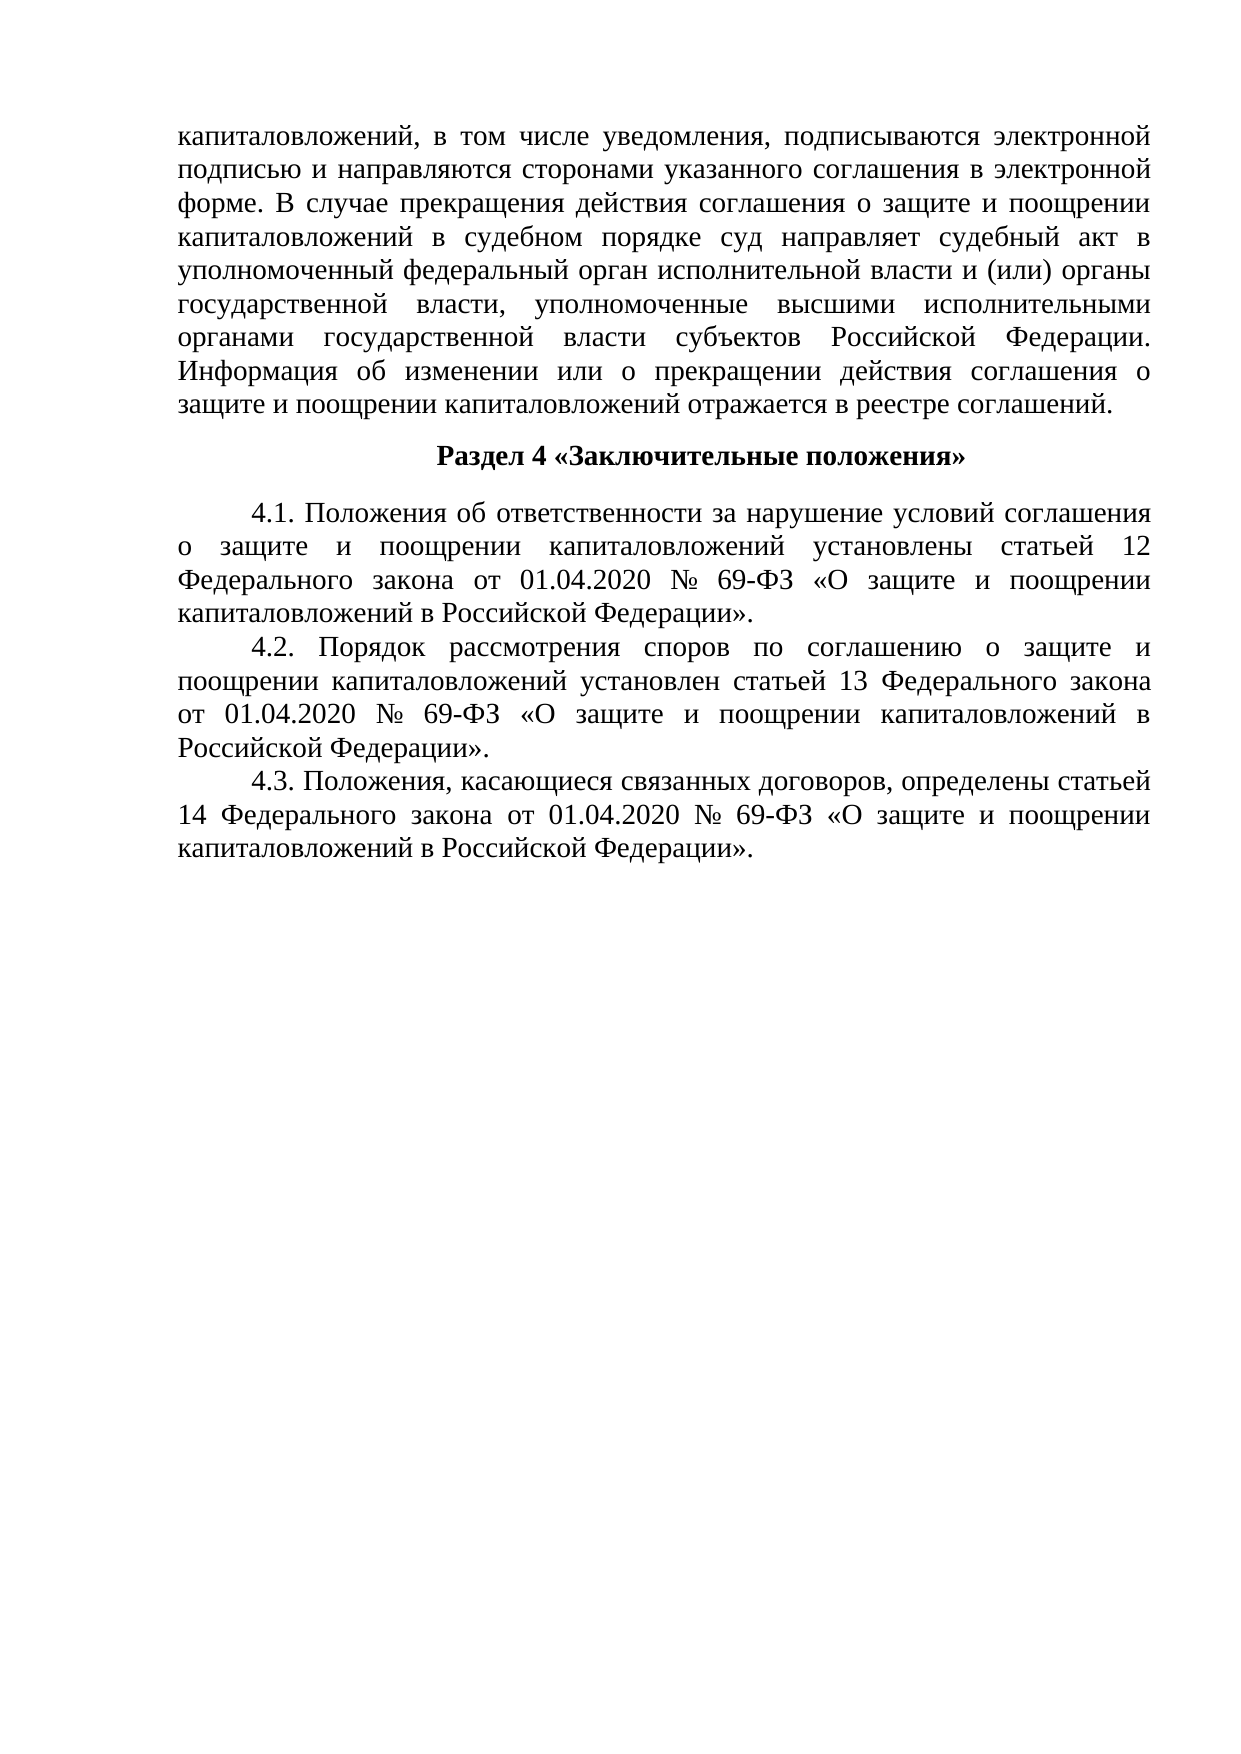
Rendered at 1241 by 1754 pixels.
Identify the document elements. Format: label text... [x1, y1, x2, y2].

text Раздел 4 «Заключительные положения» [177, 445, 1152, 470]
text 4.3. Положения, касающиеся связанных договоров, определены статьей 14 Федерального закона от 01.04.2020 № 69-ФЗ «О защите и поощрении капиталовложений в Российской Федерации». [177, 763, 1152, 864]
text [177, 118, 1152, 420]
text 4.1. Положения об ответственности за нарушение условий соглашения о защите и поощрении капиталовложений установлены статьей 12 Федерального закона от 01.04.2020 № 69-ФЗ «О защите и поощрении капиталовложений в Российской Федерации». [177, 495, 1152, 629]
text 4.2. Порядок рассмотрения споров по соглашению о защите и поощрении капиталовложений установлен статьей 13 Федерального закона от 01.04.2020 № 69-ФЗ «О защите и поощрении капиталовложений в Российской Федерации». [177, 629, 1152, 763]
